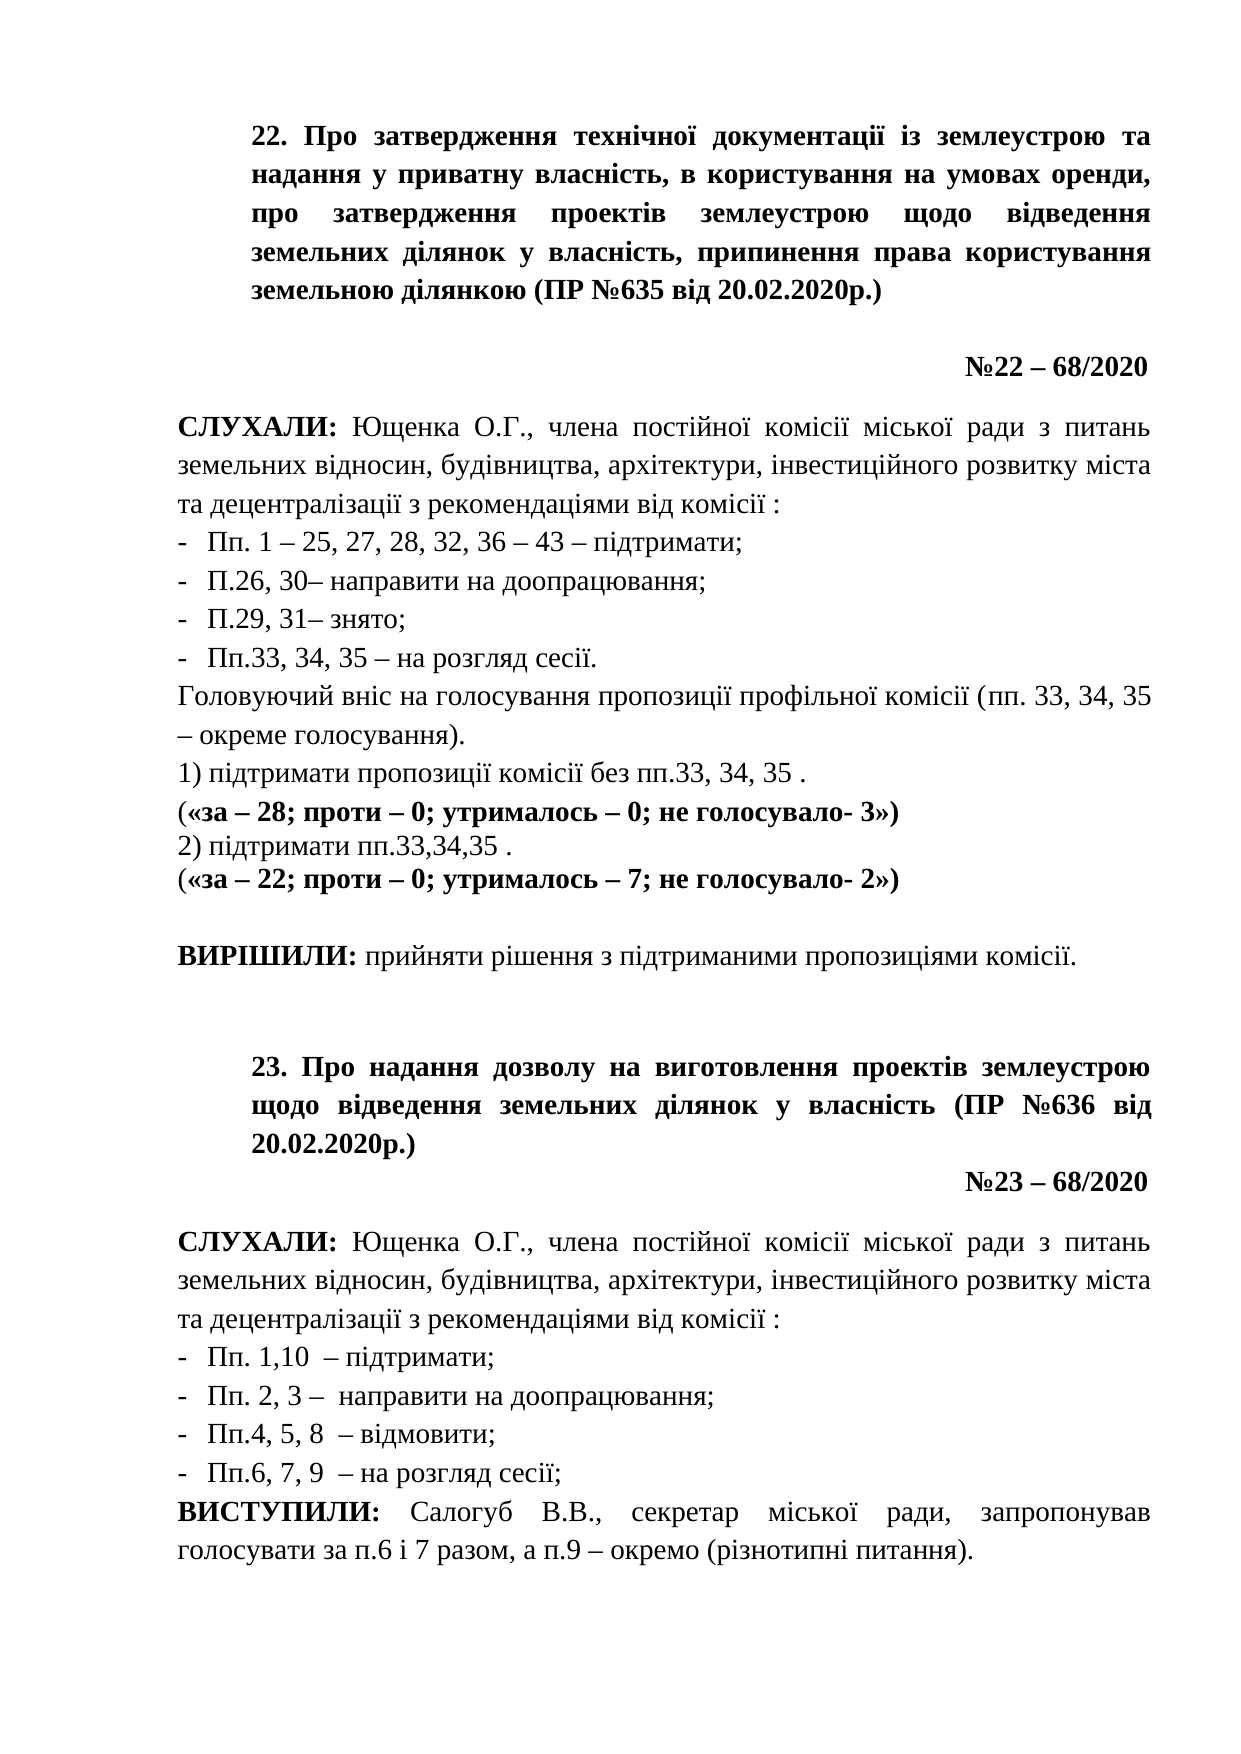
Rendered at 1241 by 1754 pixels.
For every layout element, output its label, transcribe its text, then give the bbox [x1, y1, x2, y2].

text («за – 22; проти – 0; утрималось – 7; не голосувало- 2») [177, 861, 1152, 895]
text Головуючий вніс на голосування пропозиції профільної комісії (пп. 33, 34, 35 – окреме голосування). [177, 678, 1152, 751]
text №23 – 68/2020 [767, 1164, 1152, 1198]
list Пп. 2, 3 – направити на доопрацювання; [177, 1378, 1152, 1412]
text СЛУХАЛИ: Ющенка О.Г., члена постійної комісії міської ради з питань земельних відносин, будівництва, архітектури, інвестиційного розвитку міста та децентралізації з рекомендаціями від комісії : [177, 1224, 1152, 1334]
text 23. Про надання дозволу на виготовлення проектів землеустрою щодо відведення земельних ділянок у власність (ПР №636 від 20.02.2020р.) [251, 1049, 1152, 1159]
text ВИРІШИЛИ: прийняти рішення з підтриманими пропозиціями комісії. [177, 938, 1152, 972]
list П.29, 31– знято; [177, 601, 1152, 635]
list Пп.4, 5, 8 – відмовити; [177, 1417, 1152, 1450]
text СЛУХАЛИ: Ющенка О.Г., члена постійної комісії міської ради з питань земельних відносин, будівництва, архітектури, інвестиційного розвитку міста та децентралізації з рекомендаціями від комісії : [177, 409, 1152, 519]
text 22. Про затвердження технічної документації із землеустрою та надання у приватну власність, в користування на умовах оренди, про затвердження проектів землеустрою щодо відведення земельних ділянок у власність, припинення права користування земельною ділянкою (ПР №635 від 20.02.2020р.) [251, 118, 1152, 306]
text («за – 28; проти – 0; утрималось – 0; не голосувало- 3») [177, 794, 1152, 828]
list Пп. 1 – 25, 27, 28, 32, 36 – 43 – підтримати; [177, 524, 1152, 558]
list П.26, 30– направити на доопрацювання; [177, 563, 1152, 596]
text №22 – 68/2020 [767, 349, 1152, 383]
list Пп.33, 34, 35 – на розгляд сесії. [177, 640, 1152, 673]
list Пп. 1,10 – підтримати; [177, 1339, 1152, 1373]
text 2) підтримати пп.33,34,35 . [177, 828, 1152, 861]
list Пп.6, 7, 9 – на розгляд сесії; [177, 1455, 1152, 1489]
text 1) підтримати пропозиції комісії без пп.33, 34, 35 . [177, 756, 1152, 789]
text ВИСТУПИЛИ: Салогуб В.В., секретар міської ради, запропонував голосувати за п.6 і 7 разом, а п.9 – окремо (різнотипні питання). [177, 1494, 1152, 1566]
